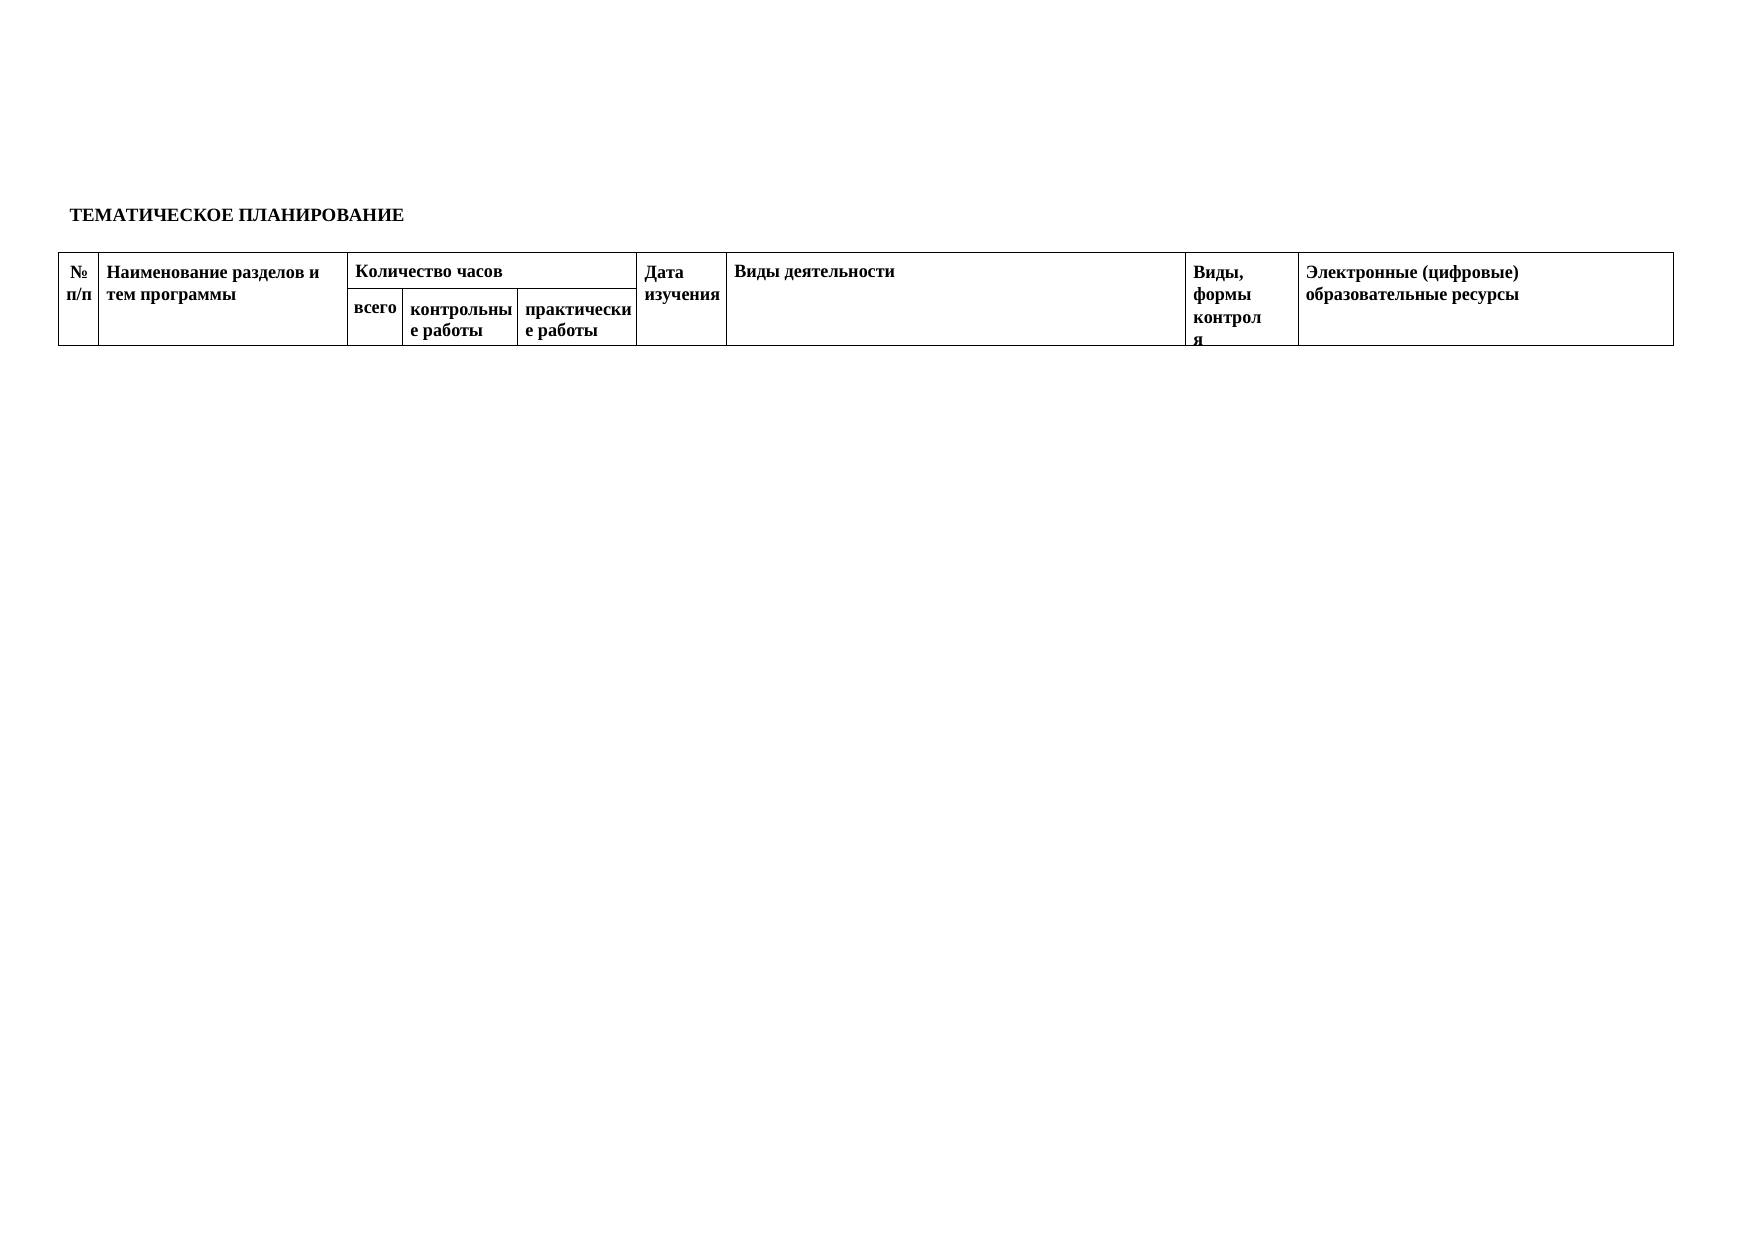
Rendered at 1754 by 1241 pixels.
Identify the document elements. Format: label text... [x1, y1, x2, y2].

table_header Виды деятельности [727, 253, 1185, 344]
table_header Виды, формы контроля [1186, 253, 1298, 344]
table_header Дата изучения [637, 253, 726, 344]
table_cell практические работы [518, 289, 636, 344]
table_header Электронные (цифровые) образовательные ресурсы [1299, 253, 1673, 344]
table_cell всего [348, 289, 402, 344]
table_header № п/п [59, 253, 98, 344]
table_header Наименование разделов и тем программы [99, 253, 347, 344]
table_header Количество часов [348, 253, 636, 288]
table_cell контрольные работы [403, 289, 517, 344]
text ТЕМАТИЧЕСКОЕ ПЛАНИРОВАНИЕ [69, 204, 1687, 225]
